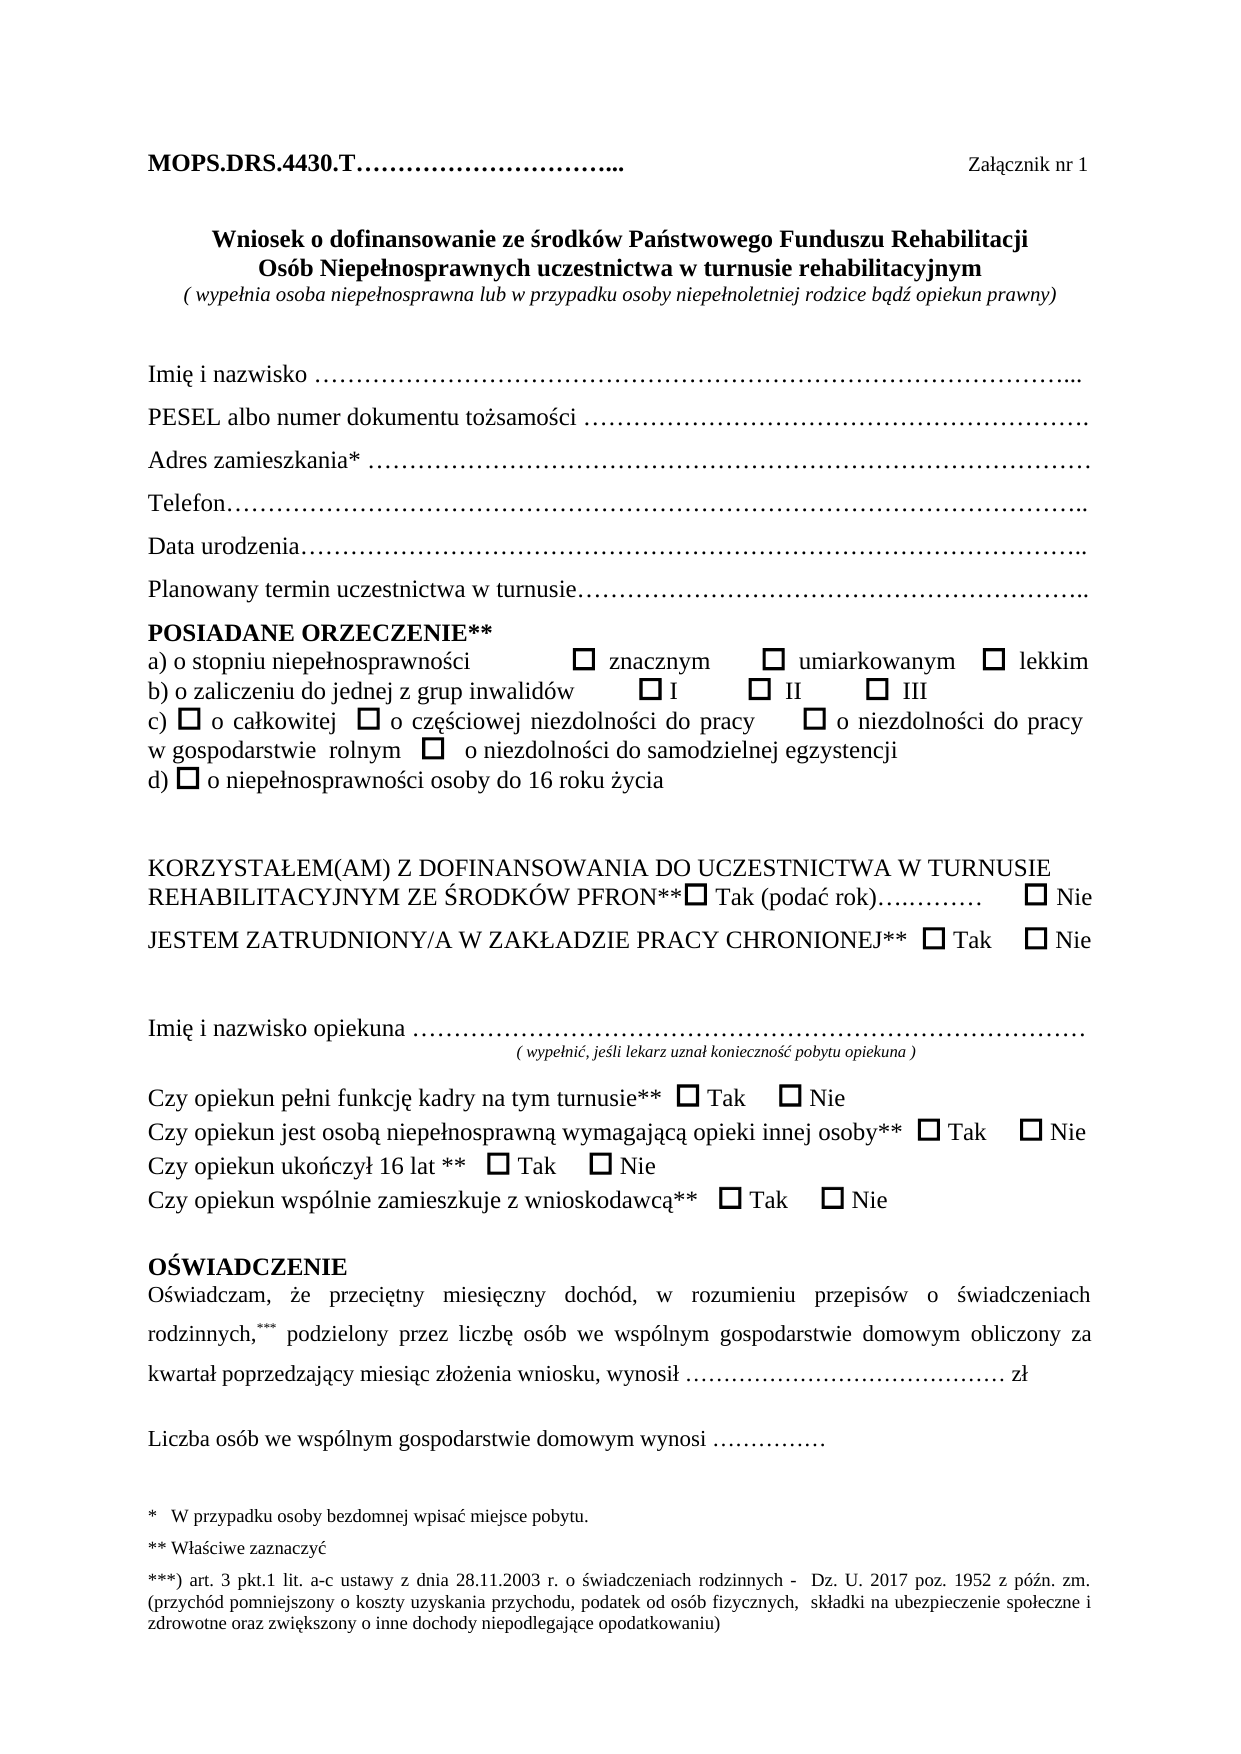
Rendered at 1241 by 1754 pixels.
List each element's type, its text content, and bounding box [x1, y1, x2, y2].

text ( wypełnia osoba niepełnosprawna lub w przypadku osoby niepełnoletniej rodzice bądź opiekun prawny) [148, 282, 1092, 306]
text Adres zamieszkania* …………………………………………………………………………… [148, 445, 1092, 474]
text MOPS.DRS.4430.T…………………………... Załącznik nr 1 [148, 148, 1092, 176]
text PESEL albo numer dokumentu tożsamości ……………………………………………………. [148, 402, 1092, 431]
text Oświadczam, że przeciętny miesięczny dochód, w rozumieniu przepisów o świadczeniach rodzinnych,*** podzielony przez liczbę osób we wspólnym gospodarstwie domowym obliczony za kwartał poprzedzający miesiąc złożenia wniosku, wynosił …………………………………… zł [148, 1281, 1092, 1386]
text ***) art. 3 pkt.1 lit. a-c ustawy z dnia 28.11.2003 r. o świadczeniach rodzinnych - Dz. U. 2017 poz. 1952 z późn. zm. (przychód pomniejszony o koszty uzyskania przychodu, podatek od osób fizycznych, składki na ubezpieczenie społeczne i zdrowotne oraz zwiększony o inne dochody niepodlegające opodatkowaniu) [148, 1569, 1092, 1634]
text ( wypełnić, jeśli lekarz uznał konieczność pobytu opiekuna ) [148, 1042, 1092, 1061]
text Czy opiekun pełni funkcję kadry na tym turnusie** Tak Nie [148, 1083, 1092, 1112]
text a) o stopniu niepełnosprawności znacznym umiarkowanym lekkim [148, 646, 1092, 676]
text REHABILITACYJNYM ZE ŚRODKÓW PFRON** Tak (podać rok)….……… Nie JESTEM ZATRUDNIONY/A W ZAKŁADZIE PRACY CHRONIONEJ** Tak Nie [148, 882, 1092, 955]
text Data urodzenia………………………………………………………………………………….. [148, 531, 1092, 560]
subtitle Osób Niepełnosprawnych uczestnictwa w turnusie rehabilitacyjnym [148, 253, 1092, 282]
subtitle Wniosek o dofinansowanie ze środków Państwowego Funduszu Rehabilitacji [148, 224, 1092, 253]
text b) o zaliczeniu do jednej z grup inwalidów I II III [148, 676, 1092, 706]
text OŚWIADCZENIE [148, 1252, 1092, 1281]
text Liczba osób we wspólnym gospodarstwie domowym wynosi …………… [148, 1426, 1092, 1452]
text Telefon………………………………………………………………………………………….. [148, 488, 1092, 517]
text KORZYSTAŁEM(AM) Z DOFINANSOWANIA DO UCZESTNICTWA W TURNUSIE [148, 853, 1092, 882]
text * W przypadku osoby bezdomnej wpisać miejsce pobytu. [148, 1504, 1092, 1526]
text Imię i nazwisko ………………………………………………………………………………... [148, 359, 1092, 388]
text Planowany termin uczestnictwa w turnusie…………………………………………………….. [148, 574, 1092, 603]
text Czy opiekun jest osobą niepełnosprawną wymagającą opieki innej osoby** Tak Nie [148, 1117, 1092, 1146]
subtitle POSIADANE ORZECZENIE** [148, 618, 1092, 646]
text Czy opiekun wspólnie zamieszkuje z wnioskodawcą** Tak Nie [148, 1185, 1092, 1214]
text Czy opiekun ukończył 16 lat ** Tak Nie [148, 1151, 1092, 1181]
text c) o całkowitej o częściowej niezdolności do pracy o niezdolności do pracy w gospodarstwie rolnym o niezdolności do samodzielnej egzystencji [148, 706, 1092, 765]
text Imię i nazwisko opiekuna ……………………………………………………………………… [148, 1013, 1092, 1042]
text d) o niepełnosprawności osoby do 16 roku życia [148, 765, 1092, 795]
text ** Właściwe zaznaczyć [148, 1537, 1092, 1558]
